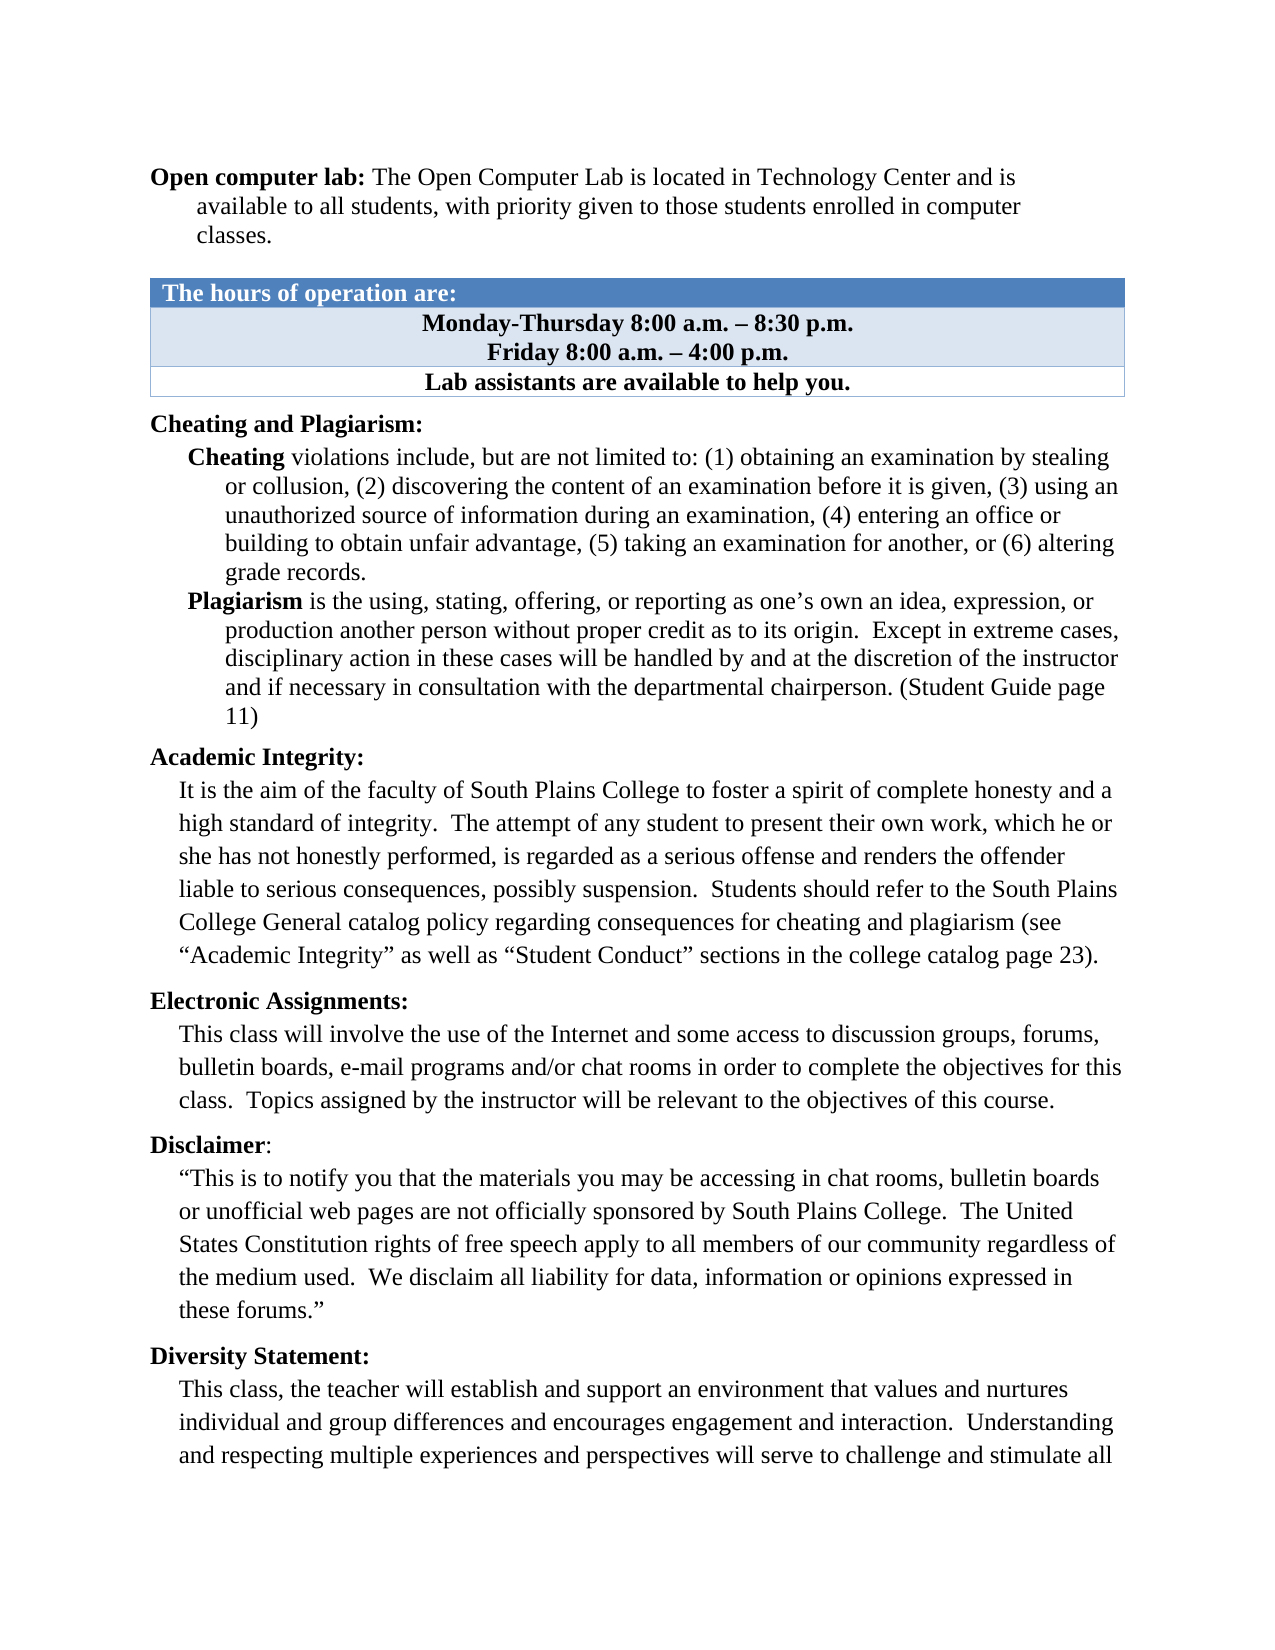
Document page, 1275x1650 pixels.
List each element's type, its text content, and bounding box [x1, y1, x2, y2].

text Plagiarism is the using, stating, offering, or reporting as one’s own an idea, expression, or production another person without proper credit as to its origin. Except in extreme cases, disciplinary action in these cases will be handled by and at the discretion of the instructor and if necessary in consultation with the departmental chairperson. (Student Guide page 11) [187, 586, 1125, 730]
text Cheating and Plagiarism: [150, 409, 1125, 438]
table_header The hours of operation are: [151, 279, 1124, 307]
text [178, 1374, 1125, 1469]
text Academic Integrity: [150, 742, 1125, 771]
text Electronic Assignments: [150, 986, 1125, 1014]
text Open computer lab: The Open Computer Lab is located in Technology Center and is available to all students, with priority given to those students enrolled in computer classes. [150, 162, 1102, 249]
text Cheating violations include, but are not limited to: (1) obtaining an examination by stealing or collusion, (2) discovering the content of an examination before it is given, (3) using an unauthorized source of information during an examination, (4) entering an office or building to obtain unfair advantage, (5) taking an examination for another, or (6) altering grade records. [187, 442, 1125, 586]
text Disclaimer: [150, 1130, 1125, 1159]
text This class will involve the use of the Internet and some access to discussion groups, forums, bulletin boards, e-mail programs and/or chat rooms in order to complete the objectives for this class. Topics assigned by the instructor will be relevant to the objectives of this course. [178, 1019, 1125, 1114]
table_cell Lab assistants are available to help you. [151, 367, 1124, 396]
table_cell Monday-Thursday 8:00 a.m. – 8:30 p.m. Friday 8:00 a.m. – 4:00 p.m. [151, 308, 1124, 366]
text Diversity Statement: [150, 1341, 1125, 1370]
text “This is to notify you that the materials you may be accessing in chat rooms, bulletin boards or unofficial web pages are not officially sponsored by South Plains College. The United States Constitution rights of free speech apply to all members of our community regardless of the medium used. We disclaim all liability for data, information or opinions expressed in these forums.” [178, 1163, 1125, 1324]
text It is the aim of the faculty of South Plains College to foster a spirit of complete honesty and a high standard of integrity. The attempt of any student to present their own work, which he or she has not honestly performed, is regarded as a serious offense and renders the offender liable to serious consequences, possibly suspension. Students should refer to the South Plains College General catalog policy regarding consequences for cheating and plagiarism (see “Academic Integrity” as well as “Student Conduct” sections in the college catalog page 23). [178, 775, 1125, 969]
